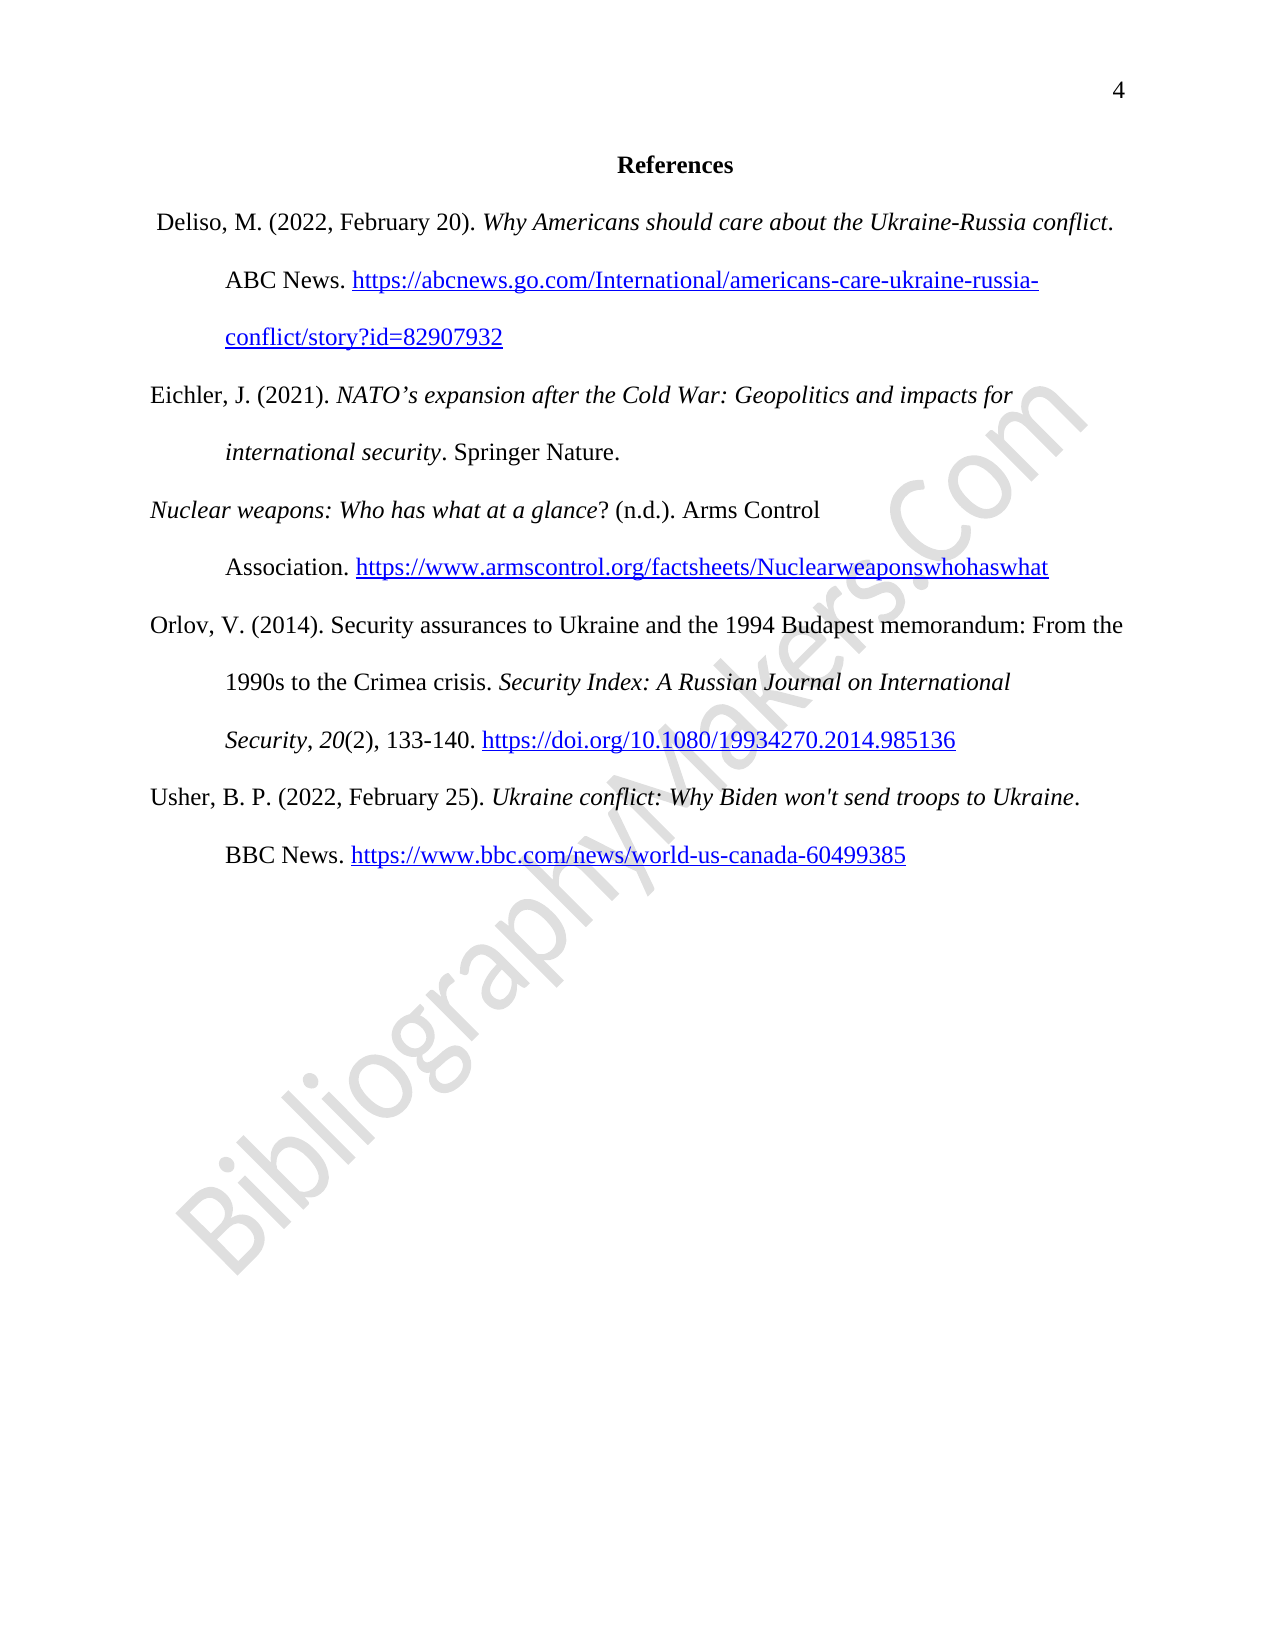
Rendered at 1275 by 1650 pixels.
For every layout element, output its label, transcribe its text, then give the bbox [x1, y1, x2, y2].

text References [150, 150, 1125, 179]
text Deliso, M. (2022, February 20). Why Americans should care about the Ukraine-Russia conflict. ABC News. https://abcnews.go.com/International/americans-care-ukraine-russia-conflict/story?id=82907932 [150, 207, 1125, 351]
text Nuclear weapons: Who has what at a glance? (n.d.). Arms Control Association. https://www.armscontrol.org/factsheets/Nuclearweaponswhohaswhat [150, 495, 1125, 581]
text Usher, B. P. (2022, February 25). Ukraine conflict: Why Biden won't send troops to Ukraine. BBC News. https://www.bbc.com/news/world-us-canada-60499385 [150, 782, 1125, 869]
text Orlov, V. (2014). Security assurances to Ukraine and the 1994 Budapest memorandum: From the 1990s to the Crimea crisis. Security Index: A Russian Journal on International Security, 20(2), 133-140. https://doi.org/10.1080/19934270.2014.985136 [150, 610, 1125, 754]
text Eichler, J. (2021). NATO’s expansion after the Cold War: Geopolitics and impacts for international security. Springer Nature. [150, 380, 1125, 466]
